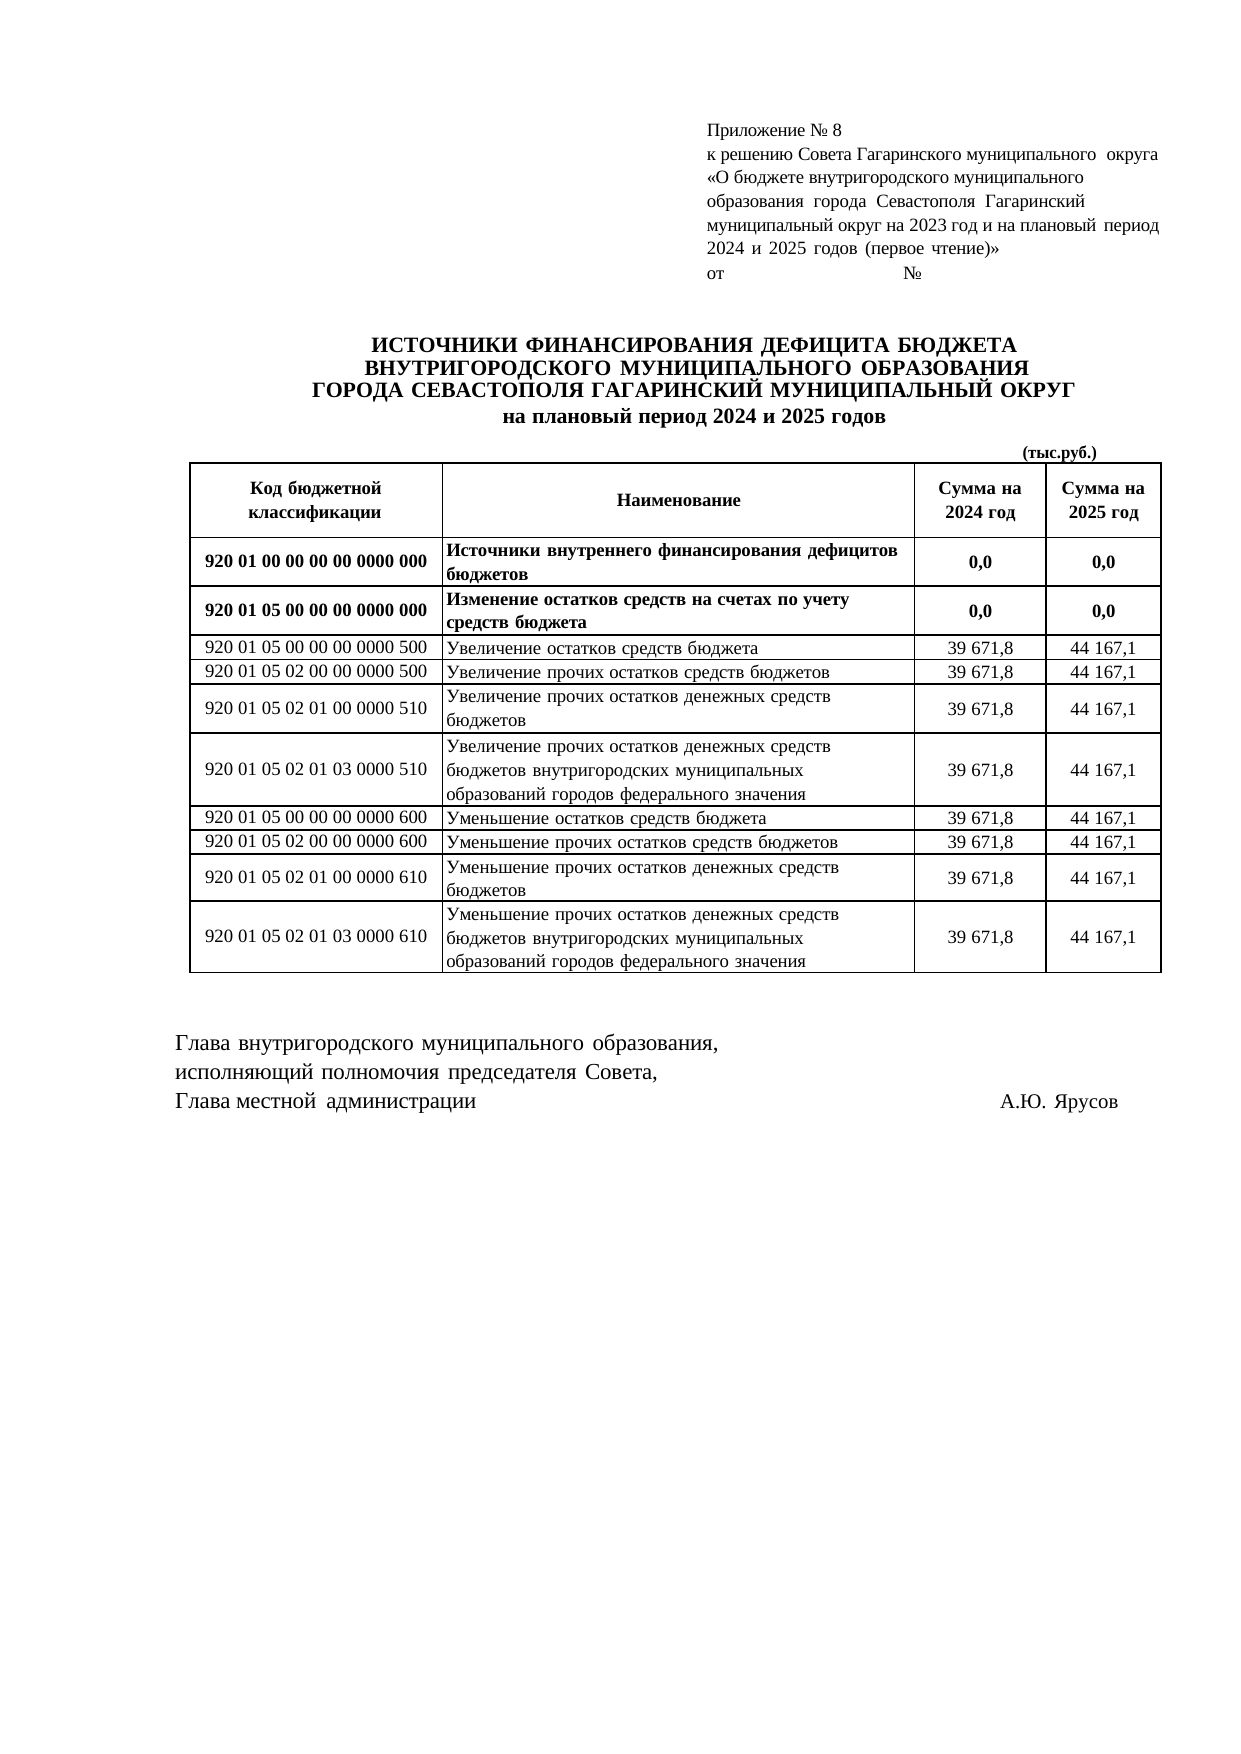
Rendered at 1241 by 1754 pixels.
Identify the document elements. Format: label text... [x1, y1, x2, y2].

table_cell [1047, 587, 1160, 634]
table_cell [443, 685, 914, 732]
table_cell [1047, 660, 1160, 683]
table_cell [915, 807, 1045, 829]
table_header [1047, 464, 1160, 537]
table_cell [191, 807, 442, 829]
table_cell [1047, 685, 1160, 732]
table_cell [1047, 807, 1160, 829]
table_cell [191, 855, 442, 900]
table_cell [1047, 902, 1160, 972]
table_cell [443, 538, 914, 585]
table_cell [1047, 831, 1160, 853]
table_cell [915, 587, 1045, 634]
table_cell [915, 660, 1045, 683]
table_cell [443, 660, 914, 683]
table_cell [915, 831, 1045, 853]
text к решению Совета Гагаринского муниципального округа «О бюджете внутригородского муниципального образования города Севастополя Гагаринский муниципальный округ на 2023 год и на плановый период 2024 и 2025 годов (первое чтение)» [707, 142, 1168, 259]
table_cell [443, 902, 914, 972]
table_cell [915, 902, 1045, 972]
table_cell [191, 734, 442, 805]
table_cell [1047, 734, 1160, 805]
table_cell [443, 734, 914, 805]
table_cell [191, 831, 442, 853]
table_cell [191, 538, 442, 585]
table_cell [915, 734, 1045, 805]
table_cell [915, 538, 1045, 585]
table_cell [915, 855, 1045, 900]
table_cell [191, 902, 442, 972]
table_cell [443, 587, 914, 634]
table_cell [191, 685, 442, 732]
text на плановый период 2024 и 2025 годов [310, 403, 1078, 428]
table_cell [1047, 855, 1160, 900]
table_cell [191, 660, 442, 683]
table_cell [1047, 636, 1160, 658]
text ГОРОДА СЕВАСТОПОЛЯ ГАГАРИНСКИЙ МУНИЦИПАЛЬНЫЙ ОКРУГ [310, 379, 1077, 403]
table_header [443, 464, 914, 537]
text от № [707, 262, 1190, 283]
text (тыс.руб.) [175, 442, 1097, 462]
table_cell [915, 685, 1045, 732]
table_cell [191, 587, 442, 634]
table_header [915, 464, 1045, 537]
text ИСТОЧНИКИ ФИНАНСИРОВАНИЯ ДЕФИЦИТА БЮДЖЕТА ВНУТРИГОРОДСКОГО МУНИЦИПАЛЬНОГО ОБРАЗОВАНИЯ [355, 334, 1033, 379]
text Приложение № 8 [707, 118, 1190, 140]
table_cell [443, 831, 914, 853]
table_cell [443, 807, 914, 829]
text Глава внутригородского муниципального образования, исполняющий полномочия председателя Совета, Глава местной администрации А.Ю. Ярусов [175, 1029, 1190, 1114]
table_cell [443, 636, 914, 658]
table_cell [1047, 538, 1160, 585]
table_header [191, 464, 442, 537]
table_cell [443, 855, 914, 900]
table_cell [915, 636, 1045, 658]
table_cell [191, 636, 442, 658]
